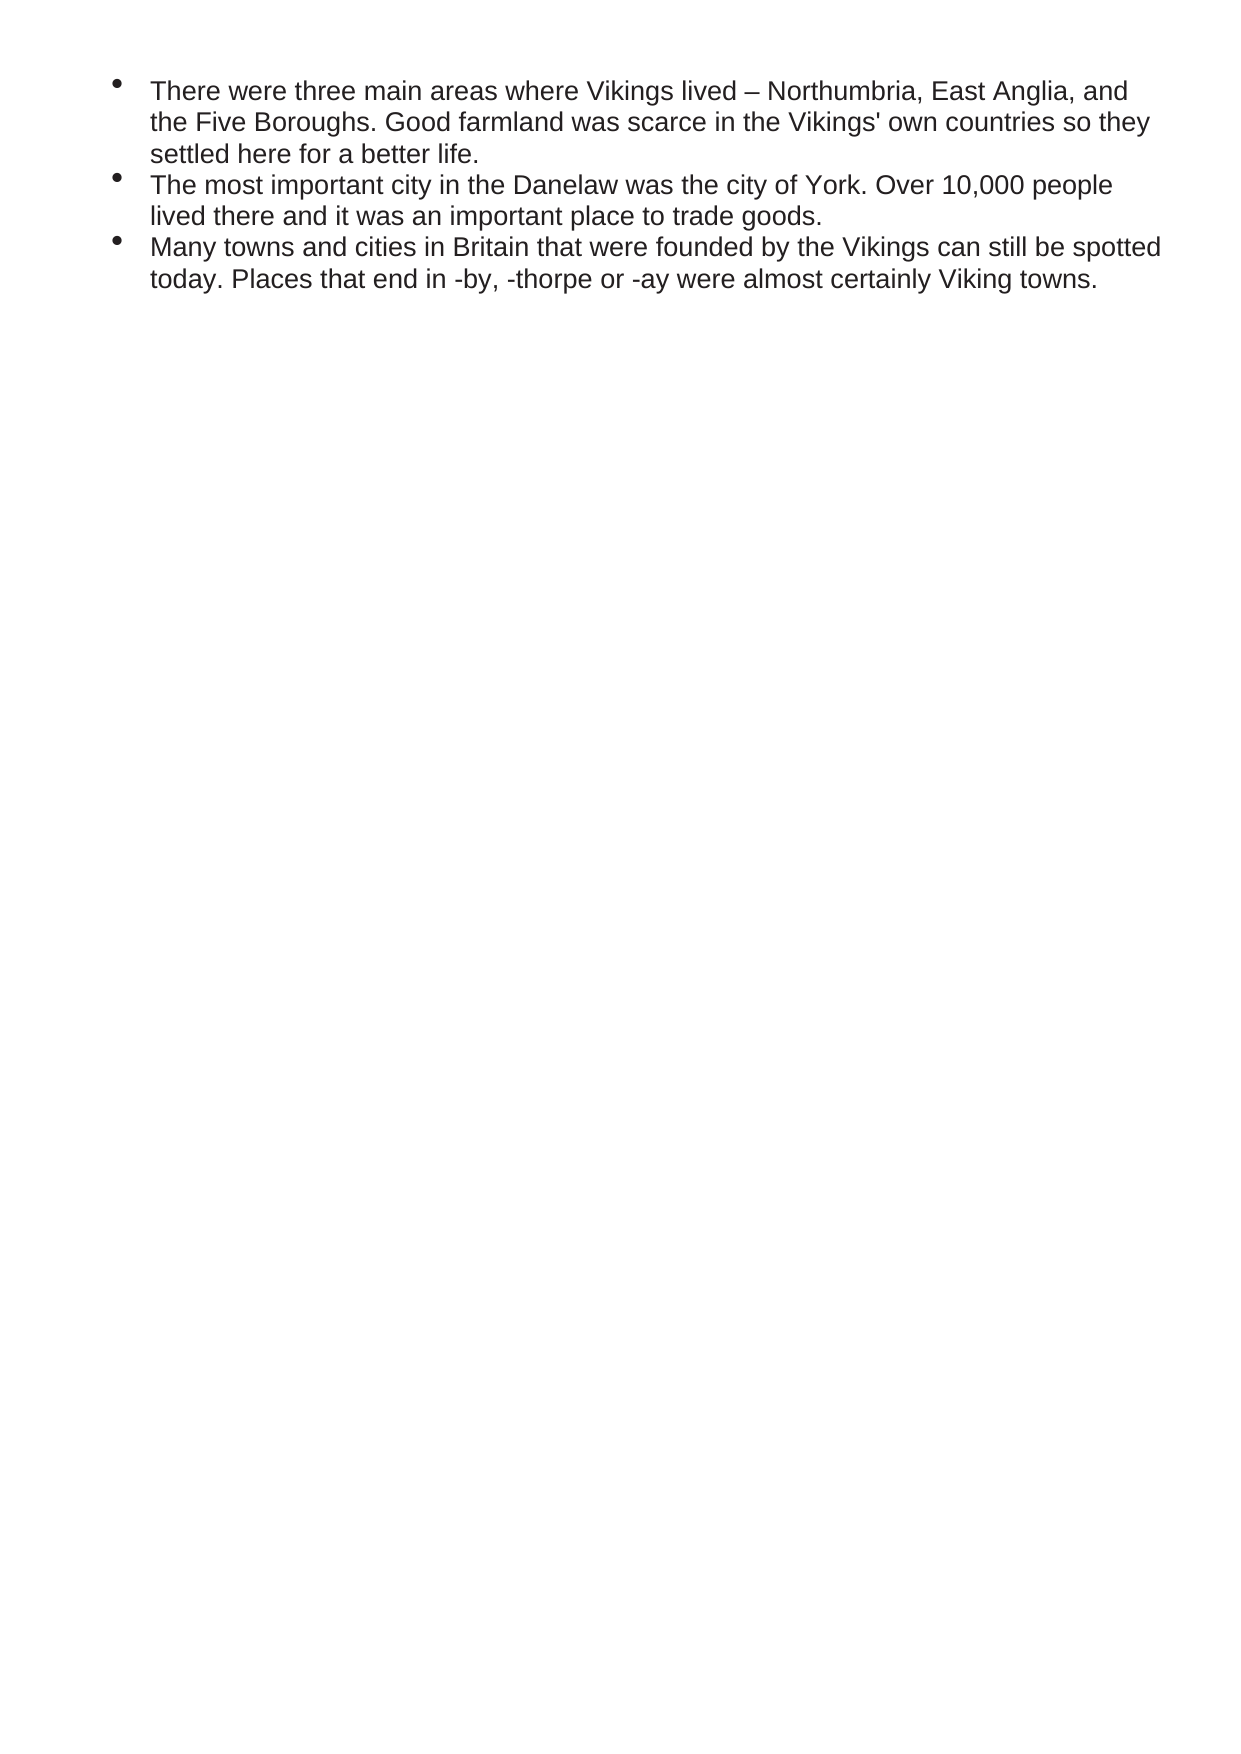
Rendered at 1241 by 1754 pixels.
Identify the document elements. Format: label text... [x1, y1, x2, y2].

list Many towns and cities in Britain that were founded by the Vikings can still be spotted today. Places that end in -by, -thorpe or -ay were almost certainly Viking towns. [112, 231, 1165, 294]
list There were three main areas where Vikings lived – Northumbria, East Anglia, and the Five Boroughs. Good farmland was scarce in the Vikings' own countries so they settled here for a better life. [112, 75, 1165, 169]
list The most important city in the Danelaw was the city of York. Over 10,000 people lived there and it was an important place to trade goods. [112, 169, 1165, 231]
